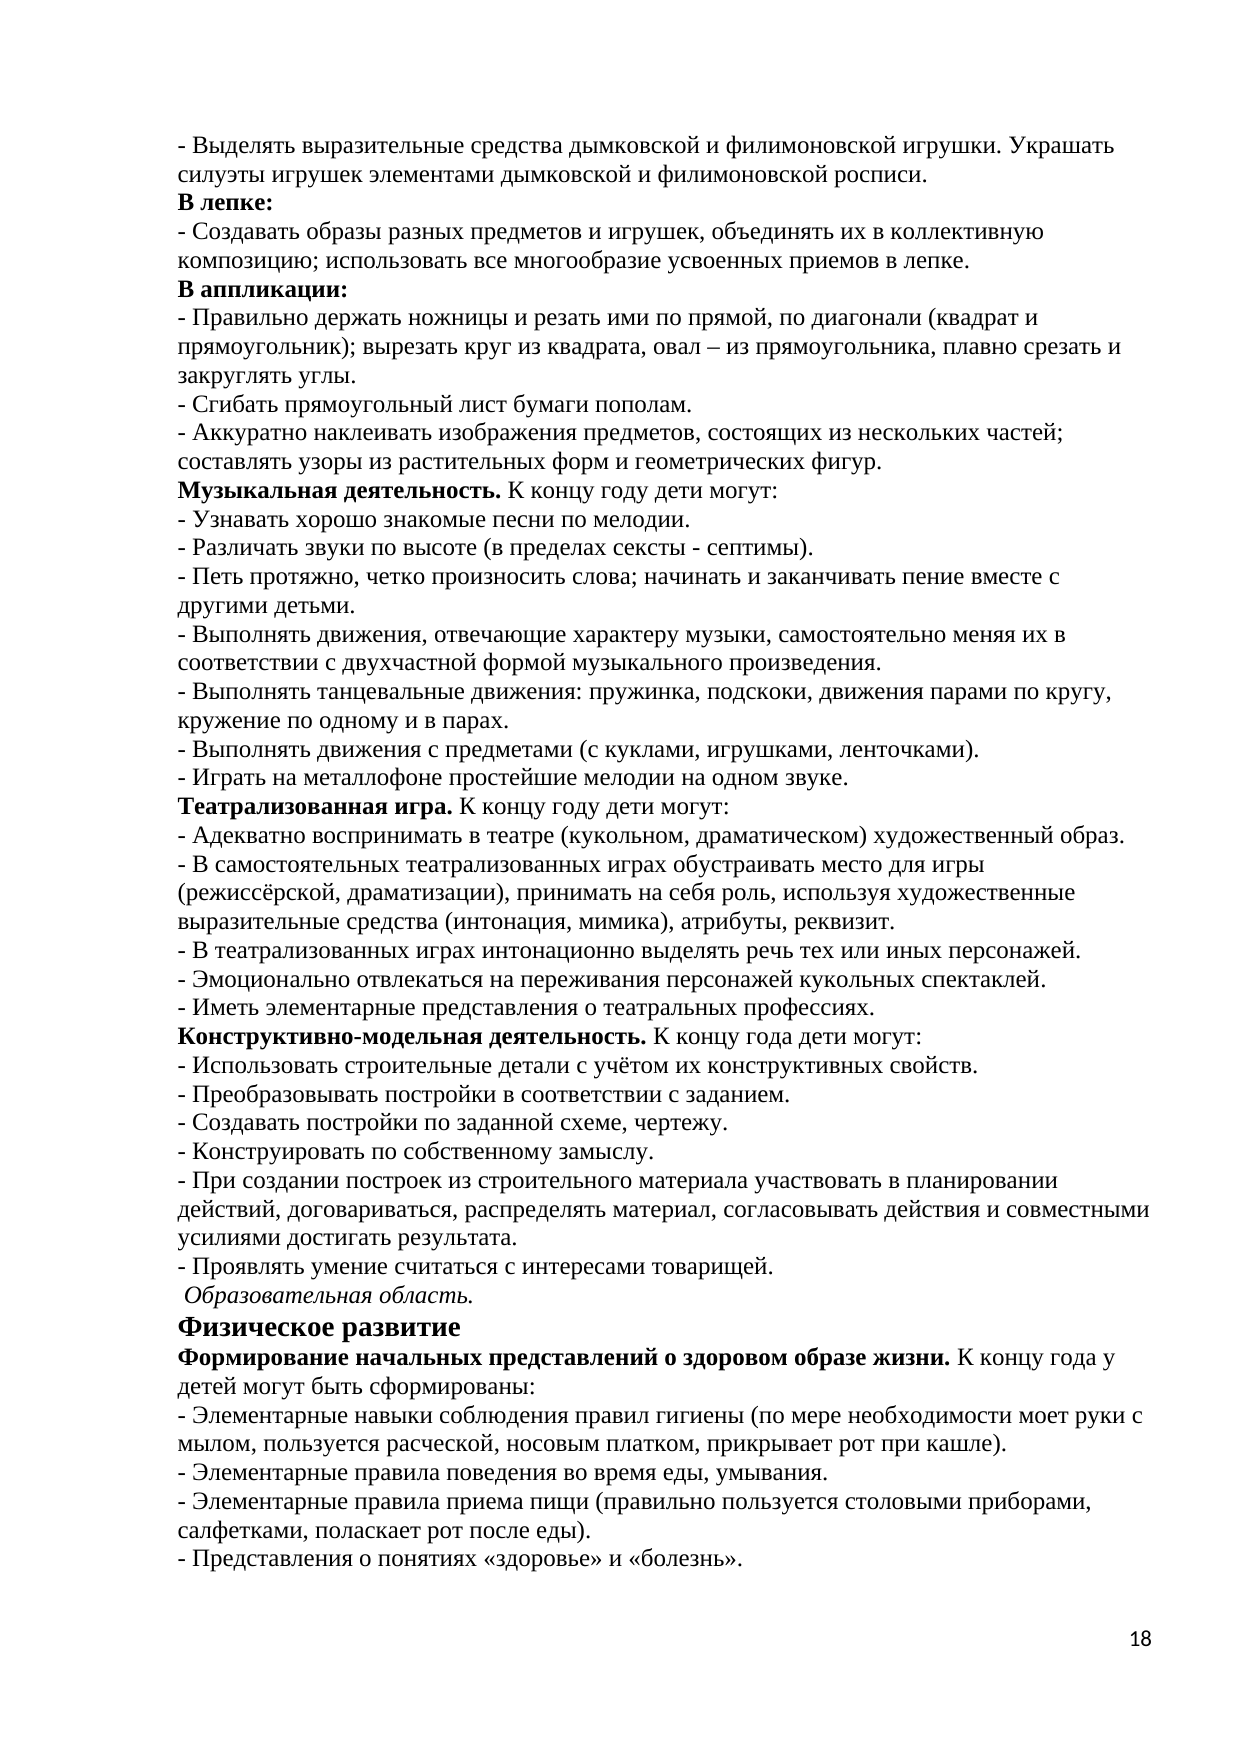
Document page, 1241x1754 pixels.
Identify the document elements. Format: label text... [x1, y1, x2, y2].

text - Элементарные навыки соблюдения правил гигиены (по мере необходимости моет руки с мылом, пользуется расческой, носовым платком, прикрывает рот при кашле). [177, 1400, 1152, 1457]
text - При создании построек из строительного материала участвовать в планировании действий, договариваться, распределять материал, согласовывать действия и совместными усилиями достигать результата. [177, 1165, 1152, 1251]
text - Сгибать прямоугольный лист бумаги пополам. [177, 389, 1152, 417]
text - Иметь элементарные представления о театральных профессиях. [177, 992, 1152, 1021]
text Физическое развитие [177, 1309, 1152, 1342]
text - Эмоционально отвлекаться на переживания персонажей кукольных спектаклей. [177, 964, 1152, 992]
text Театрализованная игра. К концу году дети могут: [177, 791, 1152, 820]
text - Адекватно воспринимать в театре (кукольном, драматическом) художественный образ. [177, 820, 1152, 849]
text - Аккуратно наклеивать изображения предметов, состоящих из нескольких частей; составлять узоры из растительных форм и геометрических фигур. [177, 417, 1152, 475]
text Конструктивно-модельная деятельность. К концу года дети могут: [177, 1021, 1152, 1050]
text - Элементарные правила поведения во время еды, умывания. [177, 1457, 1152, 1486]
text - Проявлять умение считаться с интересами товарищей. [177, 1251, 1152, 1280]
text - Преобразовывать постройки в соответствии с заданием. [177, 1079, 1152, 1107]
text - Выделять выразительные средства дымковской и филимоновской игрушки. Украшать силуэты игрушек элементами дымковской и филимоновской росписи. [177, 130, 1152, 187]
text - В самостоятельных театрализованных играх обустраивать место для игры (режиссёрской, драматизации), принимать на себя роль, используя художественные выразительные средства (интонация, мимика), атрибуты, реквизит. [177, 849, 1152, 935]
text - Правильно держать ножницы и резать ими по прямой, по диагонали (квадрат и прямоугольник); вырезать круг из квадрата, овал – из прямоугольника, плавно срезать и закруглять углы. [177, 302, 1152, 389]
text - В театрализованных играх интонационно выделять речь тех или иных персонажей. [177, 935, 1152, 964]
text Формирование начальных представлений о здоровом образе жизни. К концу года у детей могут быть сформированы: [177, 1342, 1152, 1400]
text - Представления о понятиях «здоровье» и «болезнь». [177, 1543, 1152, 1572]
text - Использовать строительные детали с учётом их конструктивных свойств. [177, 1050, 1152, 1079]
text - Выполнять танцевальные движения: пружинка, подскоки, движения парами по кругу, кружение по одному и в парах. [177, 676, 1152, 734]
text - Создавать образы разных предметов и игрушек, объединять их в коллективную композицию; использовать все многообразие усвоенных приемов в лепке. [177, 216, 1152, 274]
text Музыкальная деятельность. К концу году дети могут: [177, 475, 1152, 504]
text - Конструировать по собственному замыслу. [177, 1136, 1152, 1165]
text - Петь протяжно, четко произносить слова; начинать и заканчивать пение вместе с другими детьми. [177, 561, 1152, 619]
text - Выполнять движения с предметами (с куклами, игрушками, ленточками). [177, 734, 1152, 762]
text - Играть на металлофоне простейшие мелодии на одном звуке. [177, 762, 1152, 791]
text - Выполнять движения, отвечающие характеру музыки, самостоятельно меняя их в соответствии с двухчастной формой музыкального произведения. [177, 619, 1152, 676]
text В аппликации: [177, 274, 1152, 302]
text - Узнавать хорошо знакомые песни по мелодии. [177, 504, 1152, 532]
text - Создавать постройки по заданной схеме, чертежу. [177, 1107, 1152, 1136]
text - Различать звуки по высоте (в пределах сексты - септимы). [177, 532, 1152, 561]
text В лепке: [177, 187, 1152, 216]
text Образовательная область. [177, 1280, 1152, 1309]
text - Элементарные правила приема пищи (правильно пользуется столовыми приборами, салфетками, поласкает рот после еды). [177, 1486, 1152, 1543]
